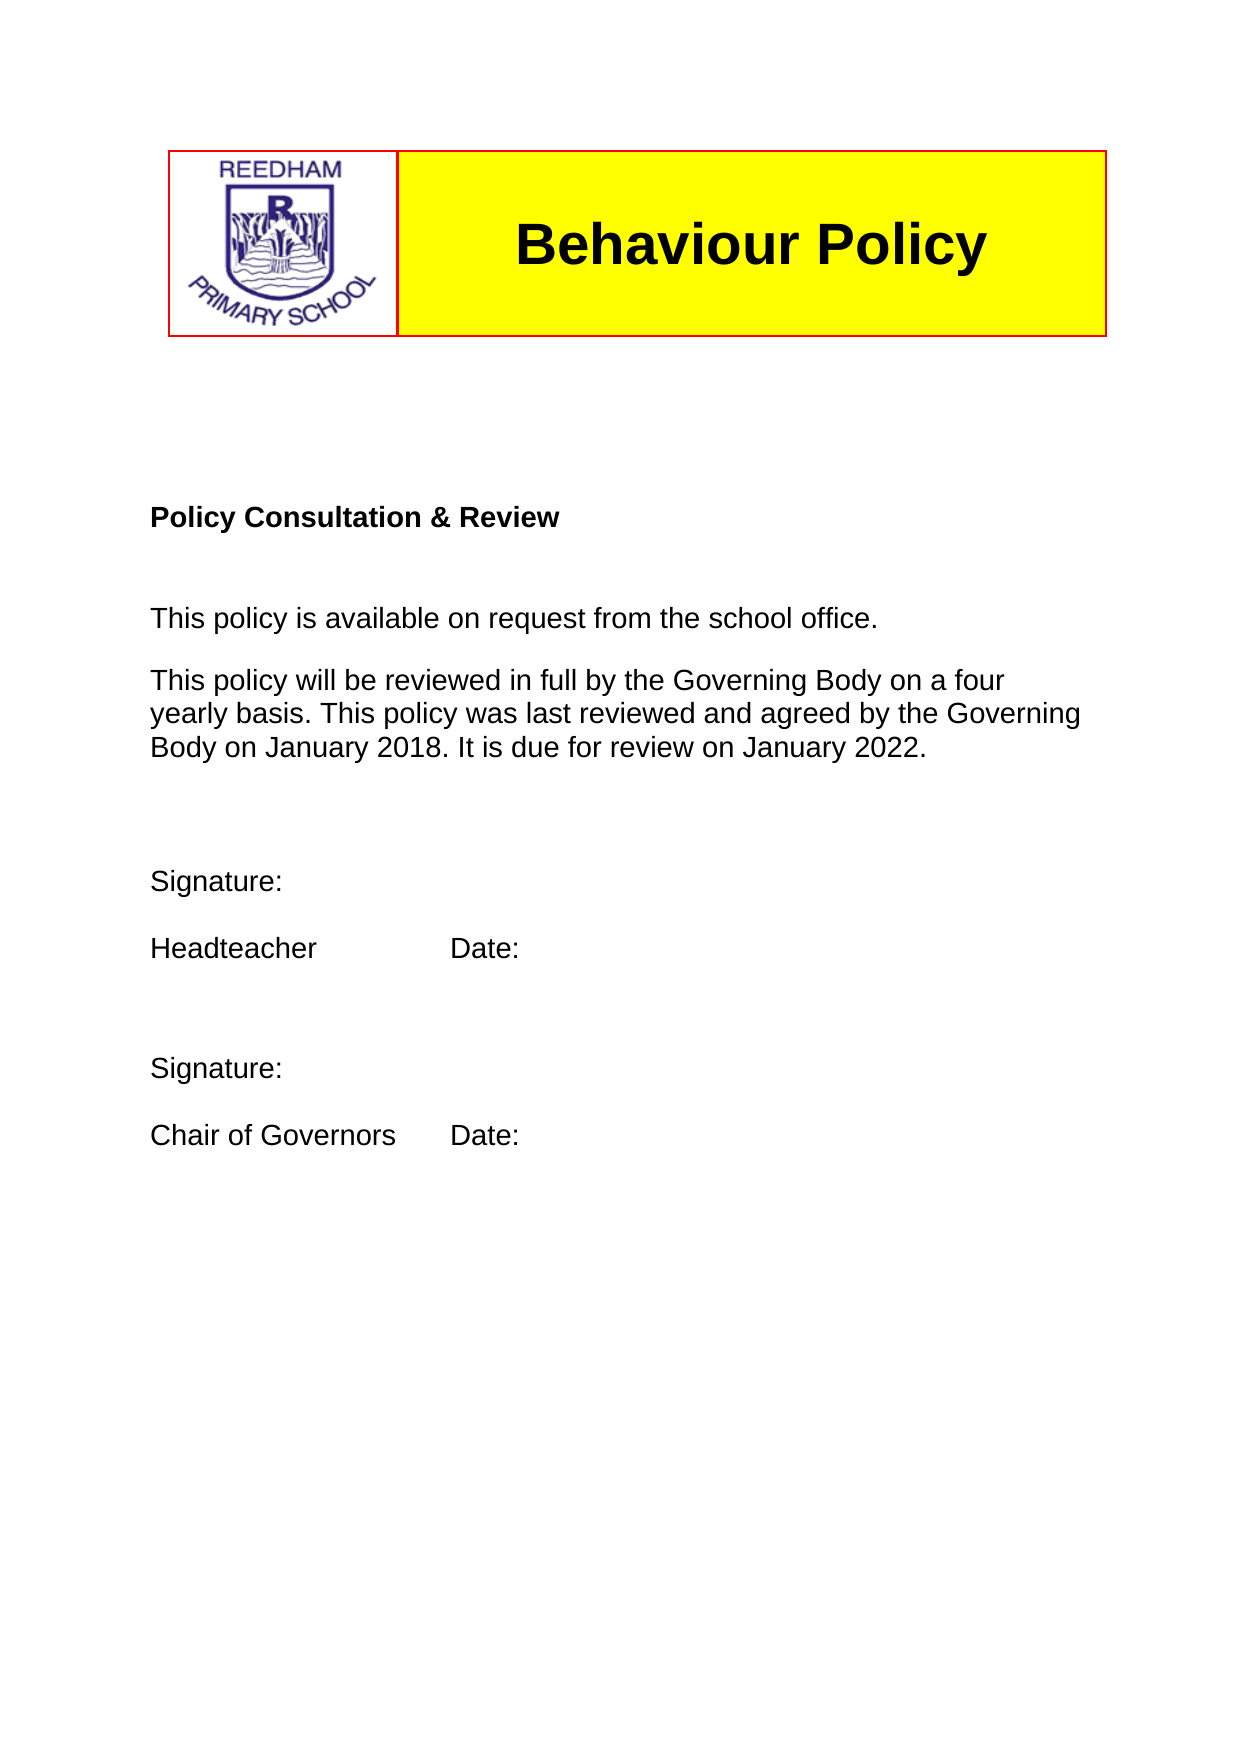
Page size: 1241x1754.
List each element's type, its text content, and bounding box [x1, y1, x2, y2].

text Policy Consultation & Review [150, 500, 1090, 534]
text Signature: [150, 1051, 1090, 1085]
table_header [170, 152, 396, 335]
text Signature: [150, 864, 1090, 898]
text This policy will be reviewed in full by the Governing Body on a four yearly basis. This policy was last reviewed and agreed by the Governing Body on January 2018. It is due for review on January 2022. [150, 663, 1090, 764]
text Headteacher Date: [150, 931, 1090, 965]
text This policy is available on request from the school office. [150, 601, 1090, 634]
text Chair of Governors Date: [150, 1118, 1090, 1152]
table_header Behaviour Policy [399, 152, 1105, 335]
picture [180, 152, 385, 332]
